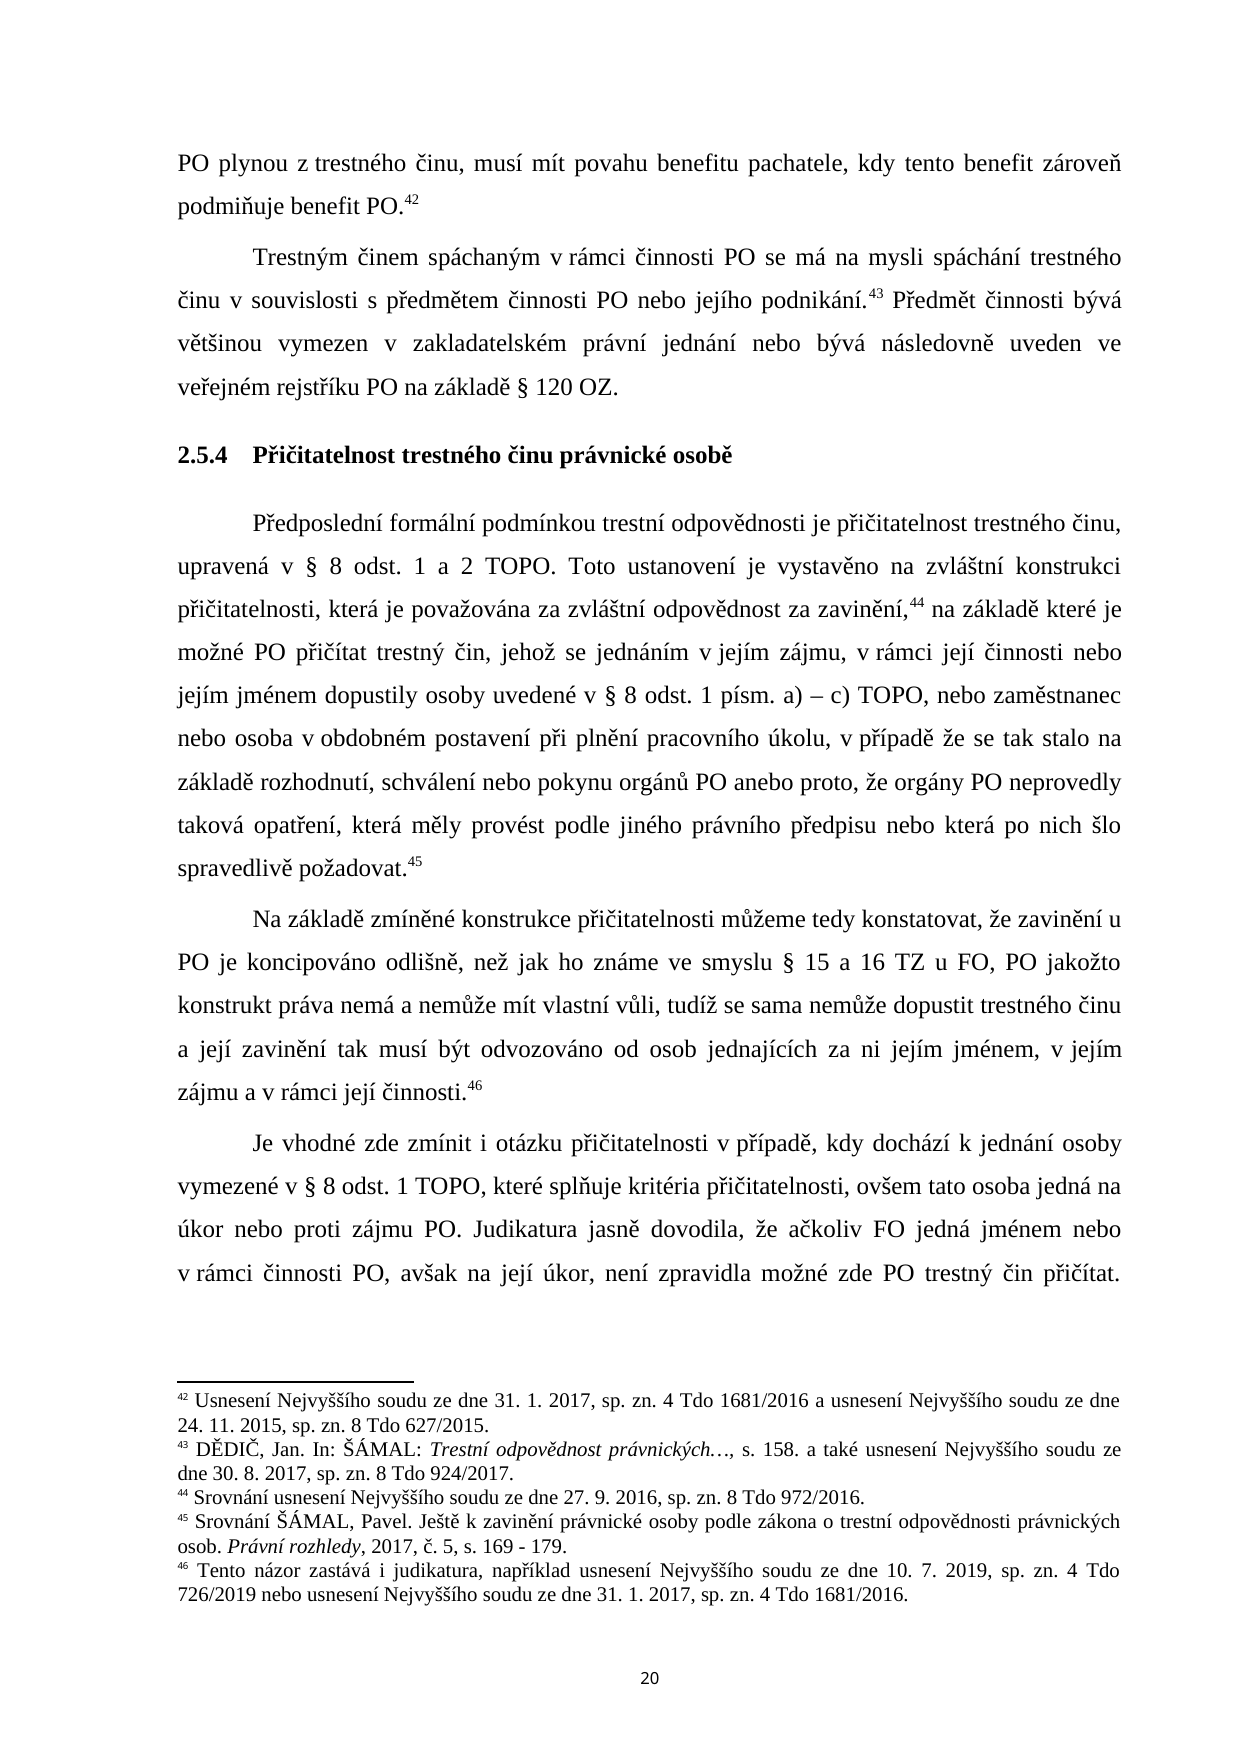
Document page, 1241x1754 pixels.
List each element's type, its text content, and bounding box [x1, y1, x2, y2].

text Předposlední formální podmínkou trestní odpovědnosti je přičitatelnost trestného činu, upravená v § 8 odst. 1 a 2 TOPO. Toto ustanovení je vystavěno na zvláštní konstrukci přičitatelnosti, která je považována za zvláštní odpovědnost za zavinění, na základě které je možné PO přičítat trestný čin, jehož se jednáním v jejím zájmu, v rámci její činnosti nebo jejím jménem dopustily osoby uvedené v § 8 odst. 1 písm. a) – c) TOPO, nebo zaměstnanec nebo osoba v obdobném postavení při plnění pracovního úkolu, v případě že se tak stalo na základě rozhodnutí, schválení nebo pokynu orgánů PO anebo proto, že orgány PO neprovedly taková opatření, která měly provést podle jiného právního předpisu nebo která po nich šlo spravedlivě požadovat. [177, 508, 1122, 882]
text Na základě zmíněné konstrukce přičitatelnosti můžeme tedy konstatovat, že zavinění u PO je koncipováno odlišně, než jak ho známe ve smyslu § 15 a 16 TZ u FO, PO jakožto konstrukt práva nemá a nemůže mít vlastní vůli, tudíž se sama nemůže dopustit trestného činu a její zavinění tak musí být odvozováno od osob jednajících za ni jejím jménem, v jejím zájmu a v rámci její činnosti. [177, 904, 1122, 1106]
subtitle Přičitatelnost trestného činu právnické osobě [177, 440, 1122, 468]
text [177, 1128, 1122, 1286]
text Trestným činem spáchaným v rámci činnosti PO se má na mysli spáchání trestného činu v souvislosti s předmětem činnosti PO nebo jejího podnikání. Předmět činnosti bývá většinou vymezen v zakladatelském právní jednání nebo bývá následovně uveden ve veřejném rejstříku PO na základě § 120 OZ. [177, 242, 1122, 400]
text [177, 148, 1122, 219]
